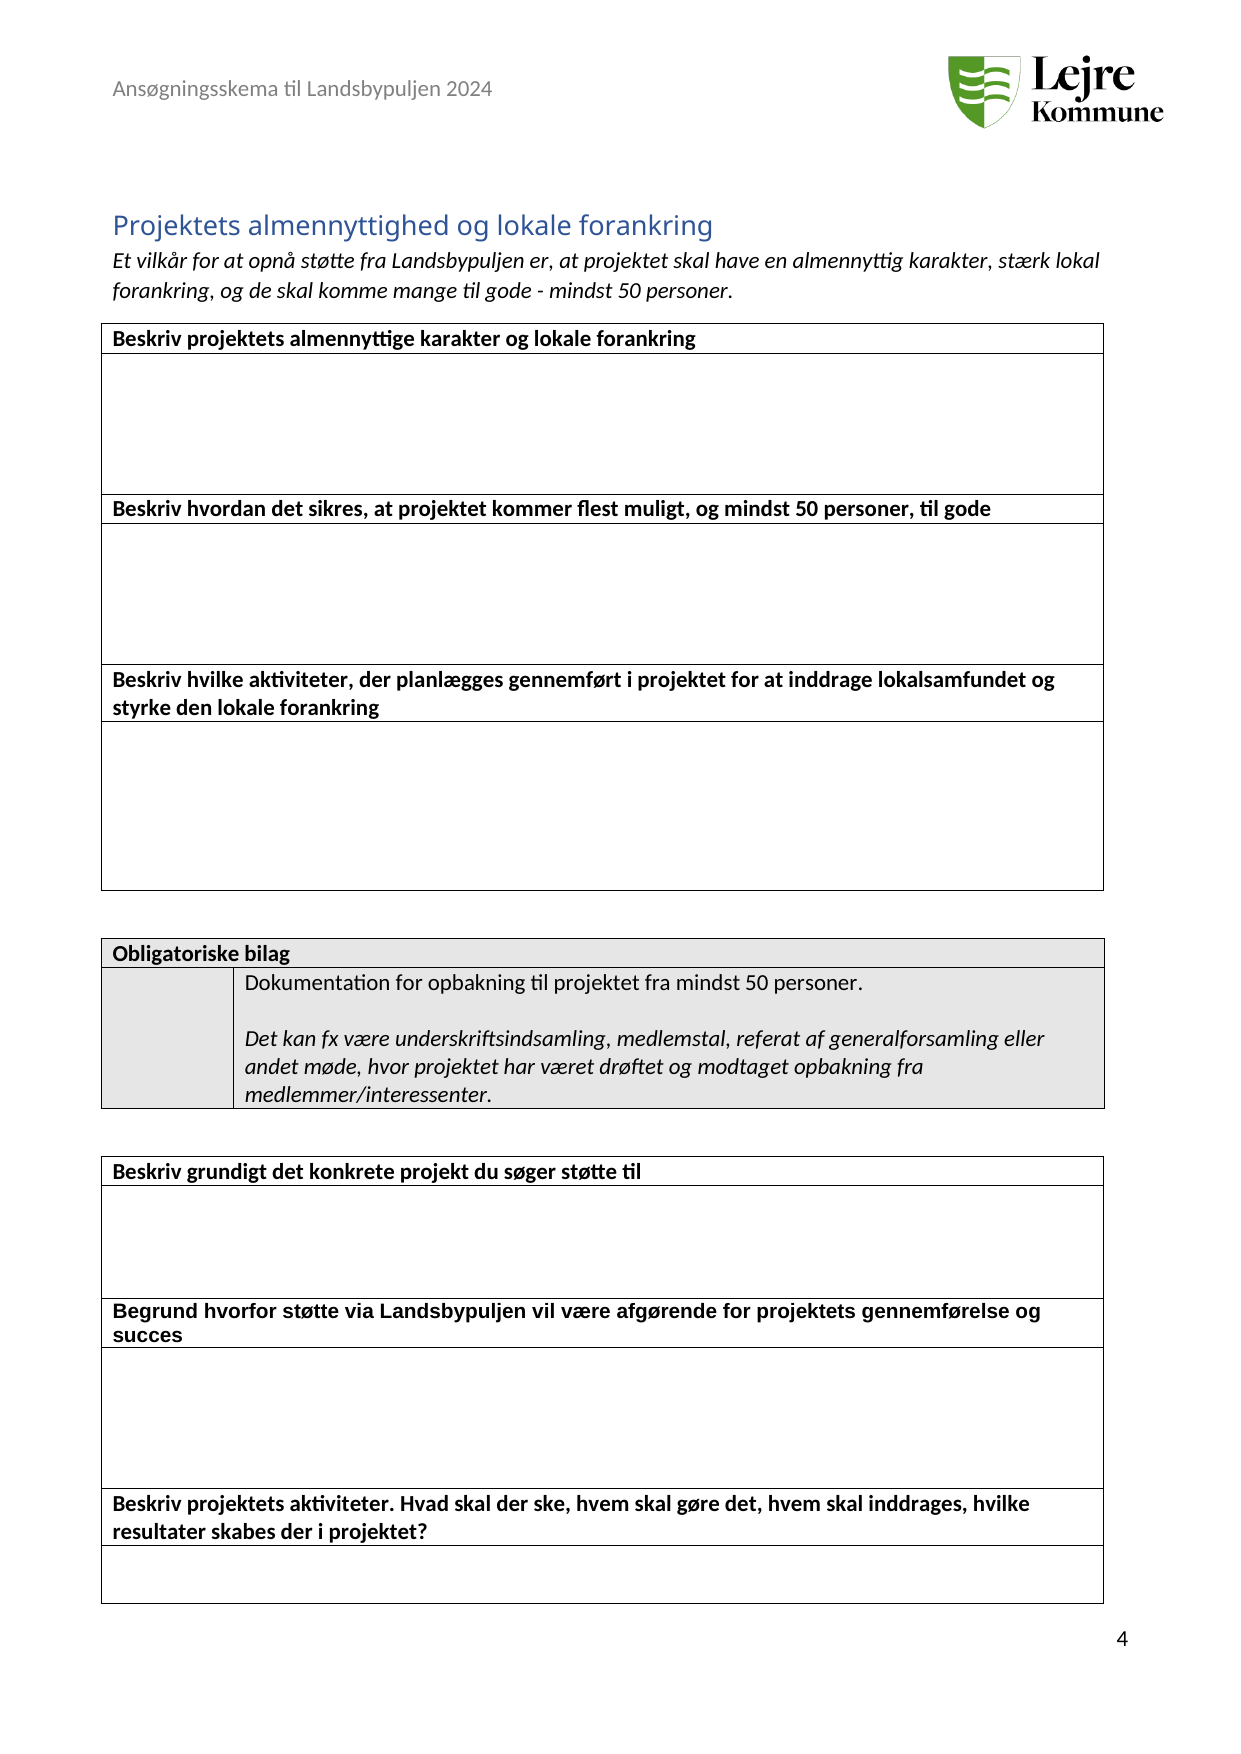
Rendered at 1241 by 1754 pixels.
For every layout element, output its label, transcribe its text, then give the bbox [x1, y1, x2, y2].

table_cell Beskriv projektets aktiviteter. Hvad skal der ske, hvem skal gøre det, hvem skal inddrages, hvilke resultater skabes der i projektet? [102, 1489, 1103, 1545]
picture [943, 51, 1169, 130]
subtitle Projektets almennyttighed og lokale forankring [112, 206, 1128, 243]
table_cell [102, 1186, 1103, 1298]
table_cell [102, 968, 233, 1108]
table_cell Beskriv hvordan det sikres, at projektet kommer flest muligt, og mindst 50 personer, til gode [102, 495, 1103, 523]
table_header Beskriv grundigt det konkrete projekt du søger støtte til [102, 1157, 1103, 1185]
table_cell [102, 354, 1103, 493]
table_cell Dokumentation for opbakning til projektet fra mindst 50 personer. Det kan fx være underskriftsindsamling, medlemstal, referat af generalforsamling eller andet møde, hvor projektet har været drøftet og modtaget opbakning fra medlemmer/interessenter. [234, 968, 1104, 1108]
table_cell Beskriv hvilke aktiviteter, der planlægges gennemført i projektet for at inddrage lokalsamfundet og styrke den lokale forankring [102, 665, 1103, 721]
table_cell [102, 722, 1103, 890]
table_header Obligatoriske bilag [102, 939, 1104, 967]
table_cell [102, 1546, 1103, 1602]
table_cell Begrund hvorfor støtte via Landsbypuljen vil være afgørende for projektets gennemførelse og succes [102, 1299, 1103, 1347]
table_header Beskriv projektets almennyttige karakter og lokale forankring [102, 324, 1103, 352]
table_cell [102, 524, 1103, 664]
text Et vilkår for at opnå støtte fra Landsbypuljen er, at projektet skal have en almennyttig karakter, stærk lokal forankring, og de skal komme mange til gode - mindst 50 personer. [112, 246, 1128, 304]
table_cell [102, 1348, 1103, 1488]
